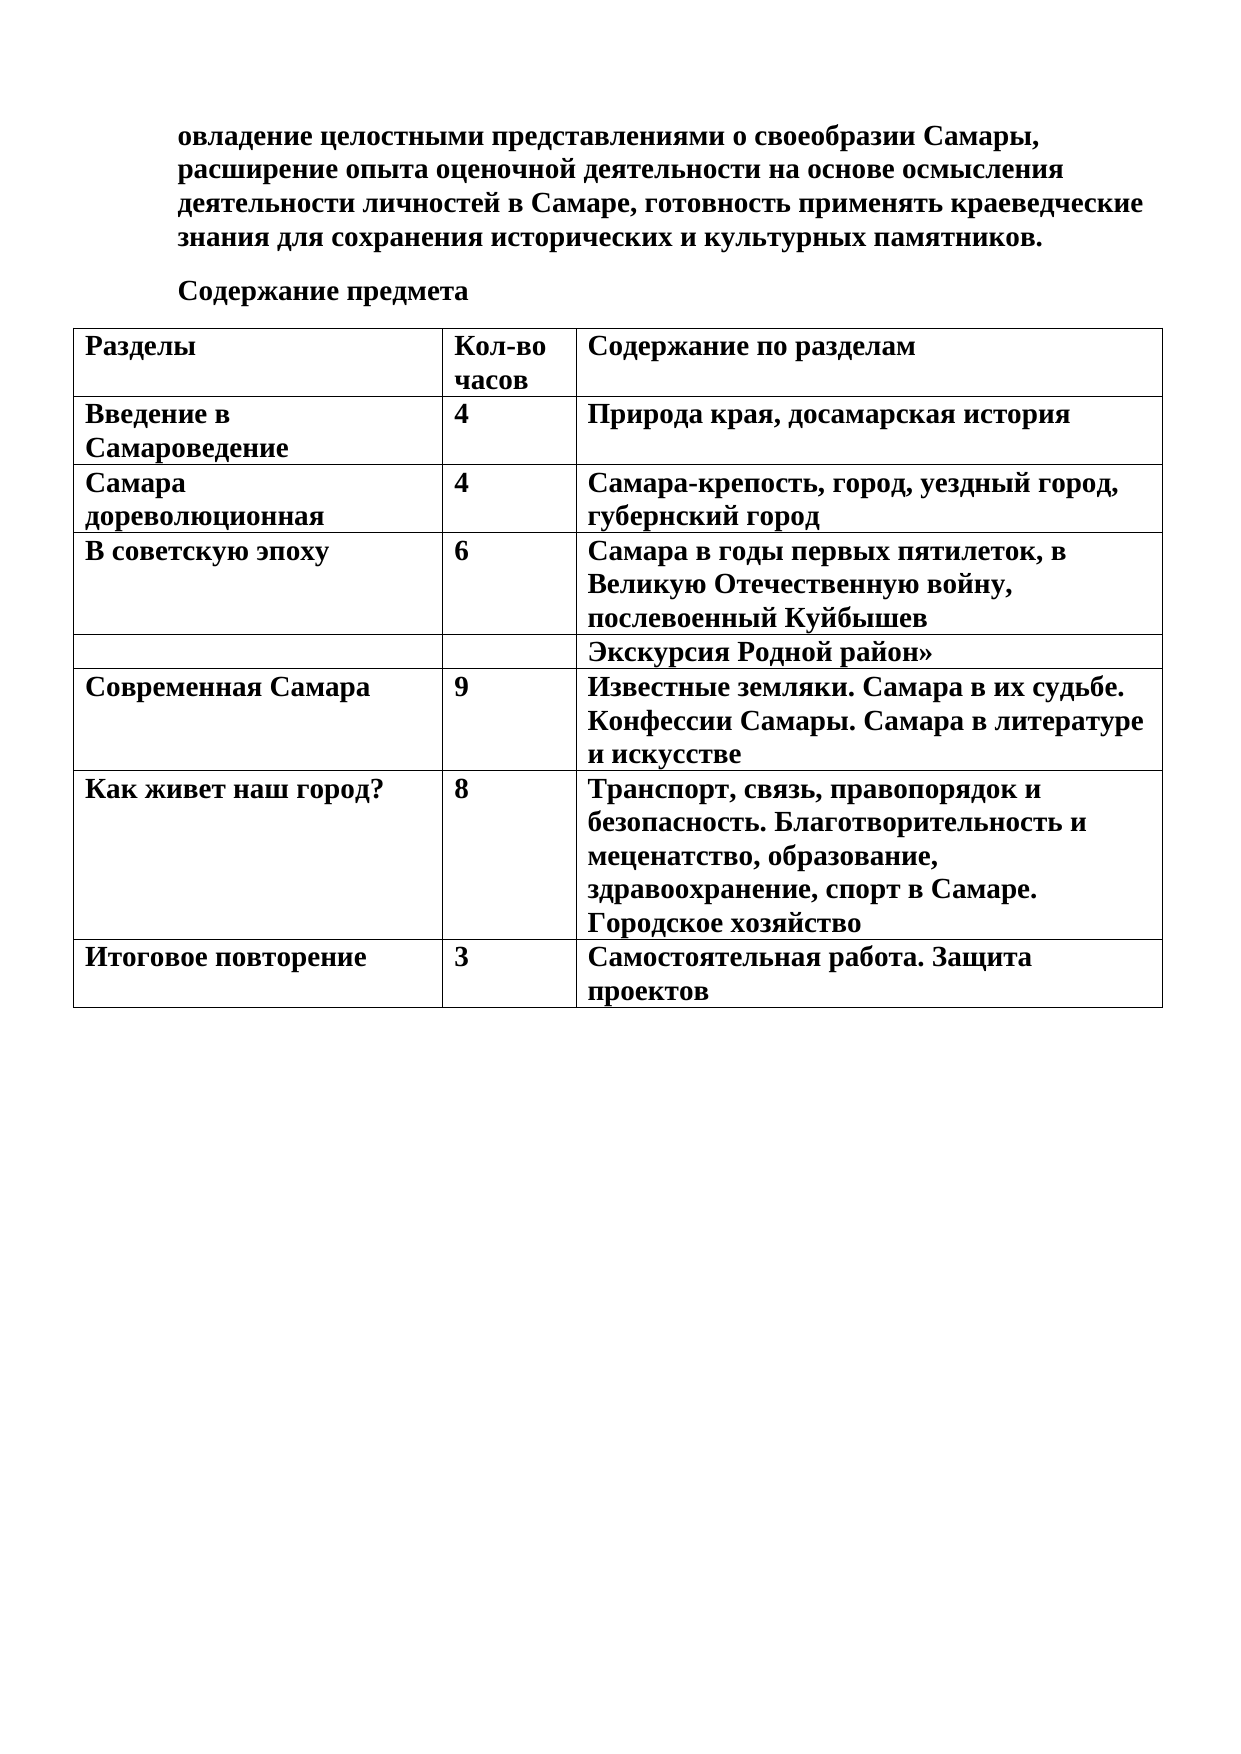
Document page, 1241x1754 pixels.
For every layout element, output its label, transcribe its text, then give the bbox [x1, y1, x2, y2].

table_header Разделы [74, 329, 442, 396]
table_cell Как живет наш город? [74, 771, 442, 938]
table_header Кол-во часов [443, 329, 576, 396]
table_cell Введение в Самароведение [74, 397, 442, 464]
table_cell 3 [443, 940, 576, 1007]
table_cell Транспорт, связь, правопорядок и безопасность. Благотворительность и меценатство, образование, здравоохранение, спорт в Самаре. Городское хозяйство [577, 771, 1162, 938]
table_cell Итоговое повторение [74, 940, 442, 1007]
table_cell Природа края, досамарская история [577, 397, 1162, 464]
table_cell Экскурсия Родной район» [577, 635, 1162, 668]
table_cell Самара дореволюционная [74, 465, 442, 532]
table_cell 6 [443, 533, 576, 633]
table_cell 8 [443, 771, 576, 938]
table_cell Самостоятельная работа. Защита проектов [577, 940, 1162, 1007]
table_cell [74, 635, 442, 668]
table_cell Современная Самара [74, 669, 442, 770]
table_cell Известные земляки. Самара в их судьбе. Конфессии Самары. Самара в литературе и искусстве [577, 669, 1162, 770]
table_cell Самара в годы первых пятилеток, в Великую Отечественную войну, послевоенный Куйбышев [577, 533, 1162, 633]
text Содержание предмета [177, 273, 1152, 307]
text овладение целостными представлениями о своеобразии Самары, расширение опыта оценочной деятельности на основе осмысления деятельности личностей в Самаре, готовность применять краеведческие знания для сохранения исторических и культурных памятников. [177, 118, 1152, 252]
table_header Содержание по разделам [577, 329, 1162, 396]
table_cell В советскую эпоху [74, 533, 442, 633]
table_cell [443, 635, 576, 668]
table_cell 4 [443, 465, 576, 532]
table_cell 9 [443, 669, 576, 770]
table_cell 4 [443, 397, 576, 464]
table_cell Самара-крепость, город, уездный город, губернский город [577, 465, 1162, 532]
